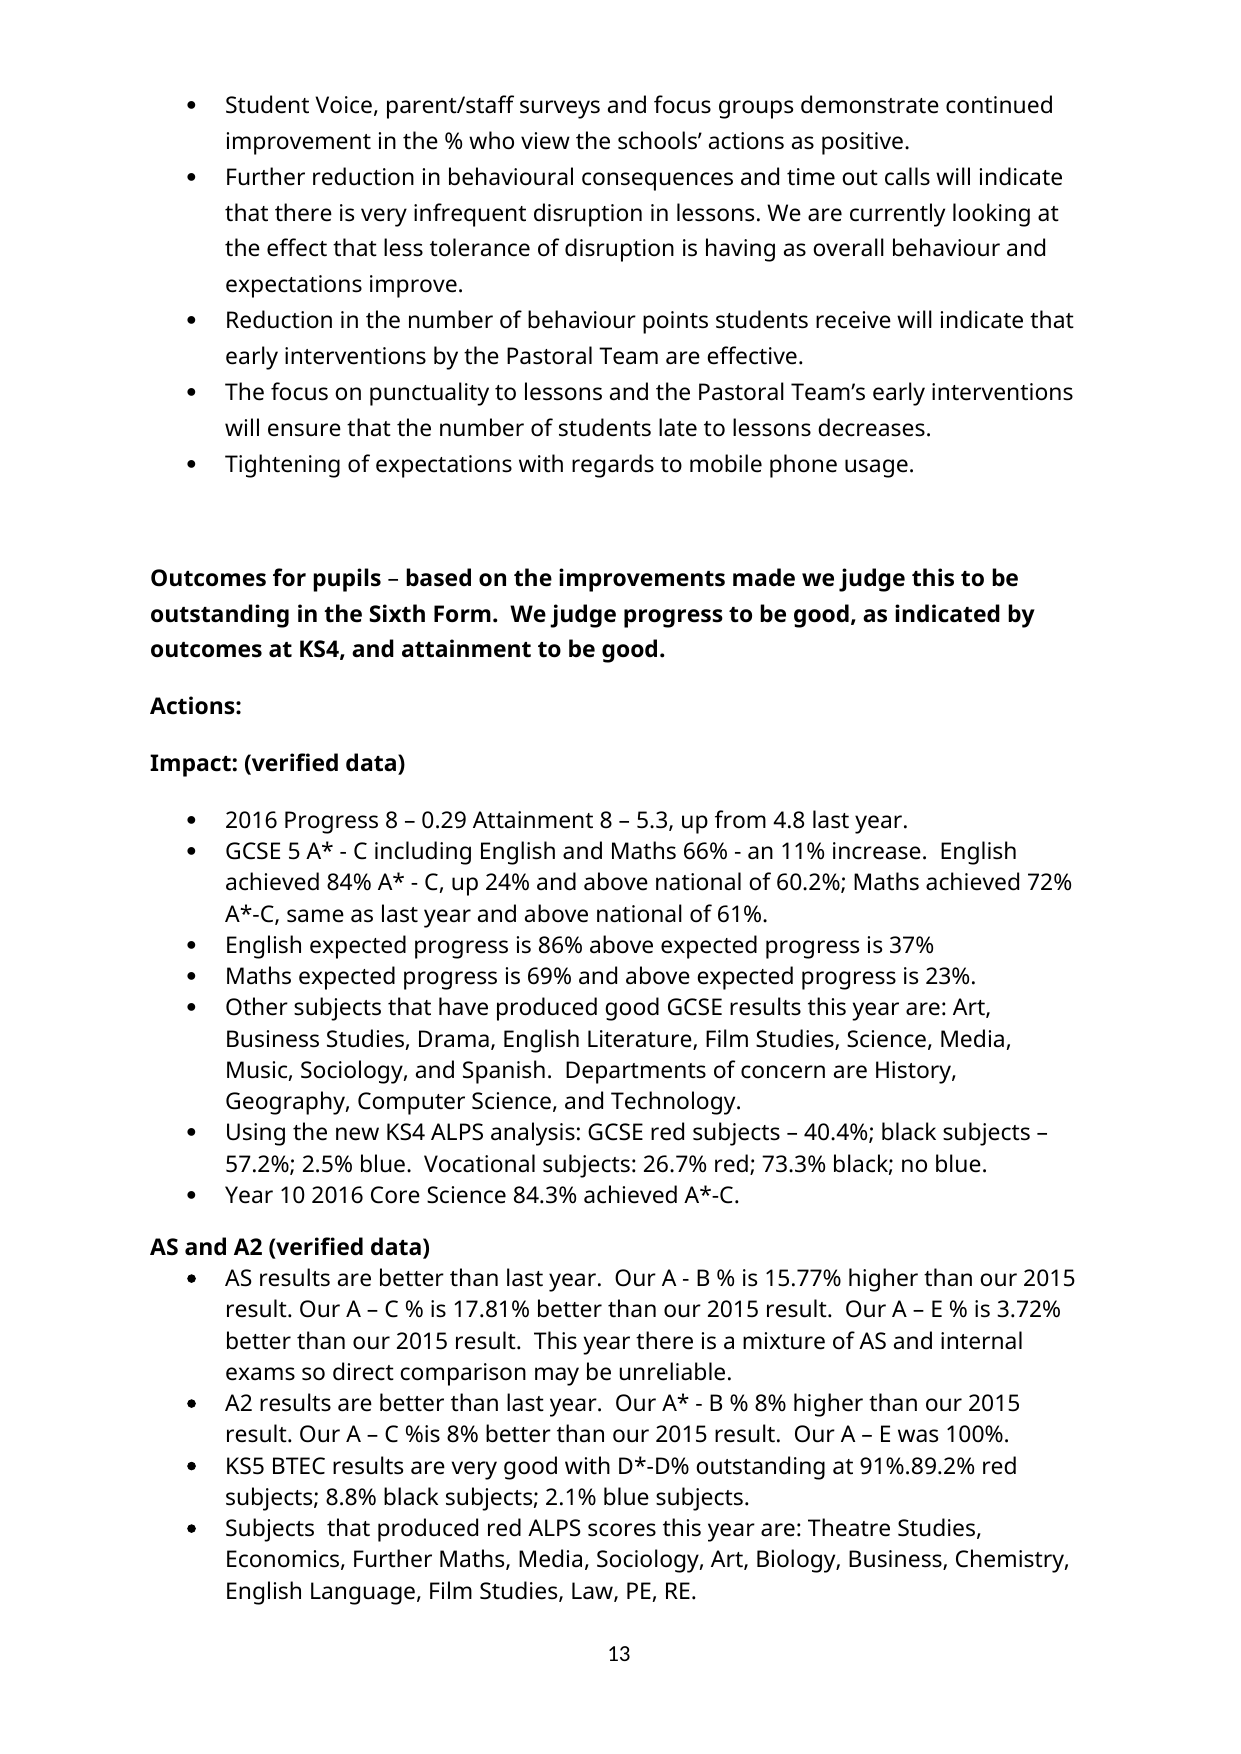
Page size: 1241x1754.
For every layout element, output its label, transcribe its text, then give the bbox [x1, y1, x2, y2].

list Reduction in the number of behaviour points students receive will indicate that early interventions by the Pastoral Team are effective. [187, 304, 1087, 371]
list Other subjects that have produced good GCSE results this year are: Art, Business Studies, Drama, English Literature, Film Studies, Science, Media, Music, Sociology, and Spanish. Departments of concern are History, Geography, Computer Science, and Technology. [187, 991, 1087, 1116]
list Subjects that produced red ALPS scores this year are: Theatre Studies, Economics, Further Maths, Media, Sociology, Art, Biology, Business, Chemistry, English Language, Film Studies, Law, PE, RE. [187, 1512, 1087, 1606]
list KS5 BTEC results are very good with D*-D% outstanding at 91%.89.2% red subjects; 8.8% black subjects; 2.1% blue subjects. [187, 1449, 1087, 1512]
text Actions: [150, 690, 1087, 721]
list The focus on punctuality to lessons and the Pastoral Team’s early interventions will ensure that the number of students late to lessons decreases. [187, 376, 1087, 443]
list Maths expected progress is 69% and above expected progress is 23%. [187, 960, 1087, 991]
text Outcomes for pupils – based on the improvements made we judge this to be outstanding in the Sixth Form. We judge progress to be good, as indicated by outcomes at KS4, and attainment to be good. [150, 562, 1087, 665]
list A2 results are better than last year. Our A* - B % 8% higher than our 2015 result. Our A – C %is 8% better than our 2015 result. Our A – E was 100%. [187, 1387, 1087, 1449]
list Tightening of expectations with regards to mobile phone usage. [187, 448, 1087, 479]
text AS and A2 (verified data) [150, 1231, 1087, 1262]
list AS results are better than last year. Our A - B % is 15.77% higher than our 2015 result. Our A – C % is 17.81% better than our 2015 result. Our A – E % is 3.72% better than our 2015 result. This year there is a mixture of AS and internal exams so direct comparison may be unreliable. [187, 1262, 1087, 1387]
list 2016 Progress 8 – 0.29 Attainment 8 – 5.3, up from 4.8 last year. [187, 804, 1087, 835]
list Year 10 2016 Core Science 84.3% achieved A*-C. [187, 1179, 1087, 1210]
list Further reduction in behavioural consequences and time out calls will indicate that there is very infrequent disruption in lessons. We are currently looking at the effect that less tolerance of disruption is having as overall behaviour and expectations improve. [187, 161, 1087, 299]
list English expected progress is 86% above expected progress is 37% [187, 929, 1087, 960]
list Using the new KS4 ALPS analysis: GCSE red subjects – 40.4%; black subjects – 57.2%; 2.5% blue. Vocational subjects: 26.7% red; 73.3% black; no blue. [187, 1116, 1087, 1179]
list Student Voice, parent/staff surveys and focus groups demonstrate continued improvement in the % who view the schools’ actions as positive. [187, 89, 1087, 156]
list GCSE 5 A* - C including English and Maths 66% - an 11% increase. English achieved 84% A* - C, up 24% and above national of 60.2%; Maths achieved 72% A*-C, same as last year and above national of 61%. [187, 835, 1087, 929]
text Impact: (verified data) [150, 747, 1087, 778]
